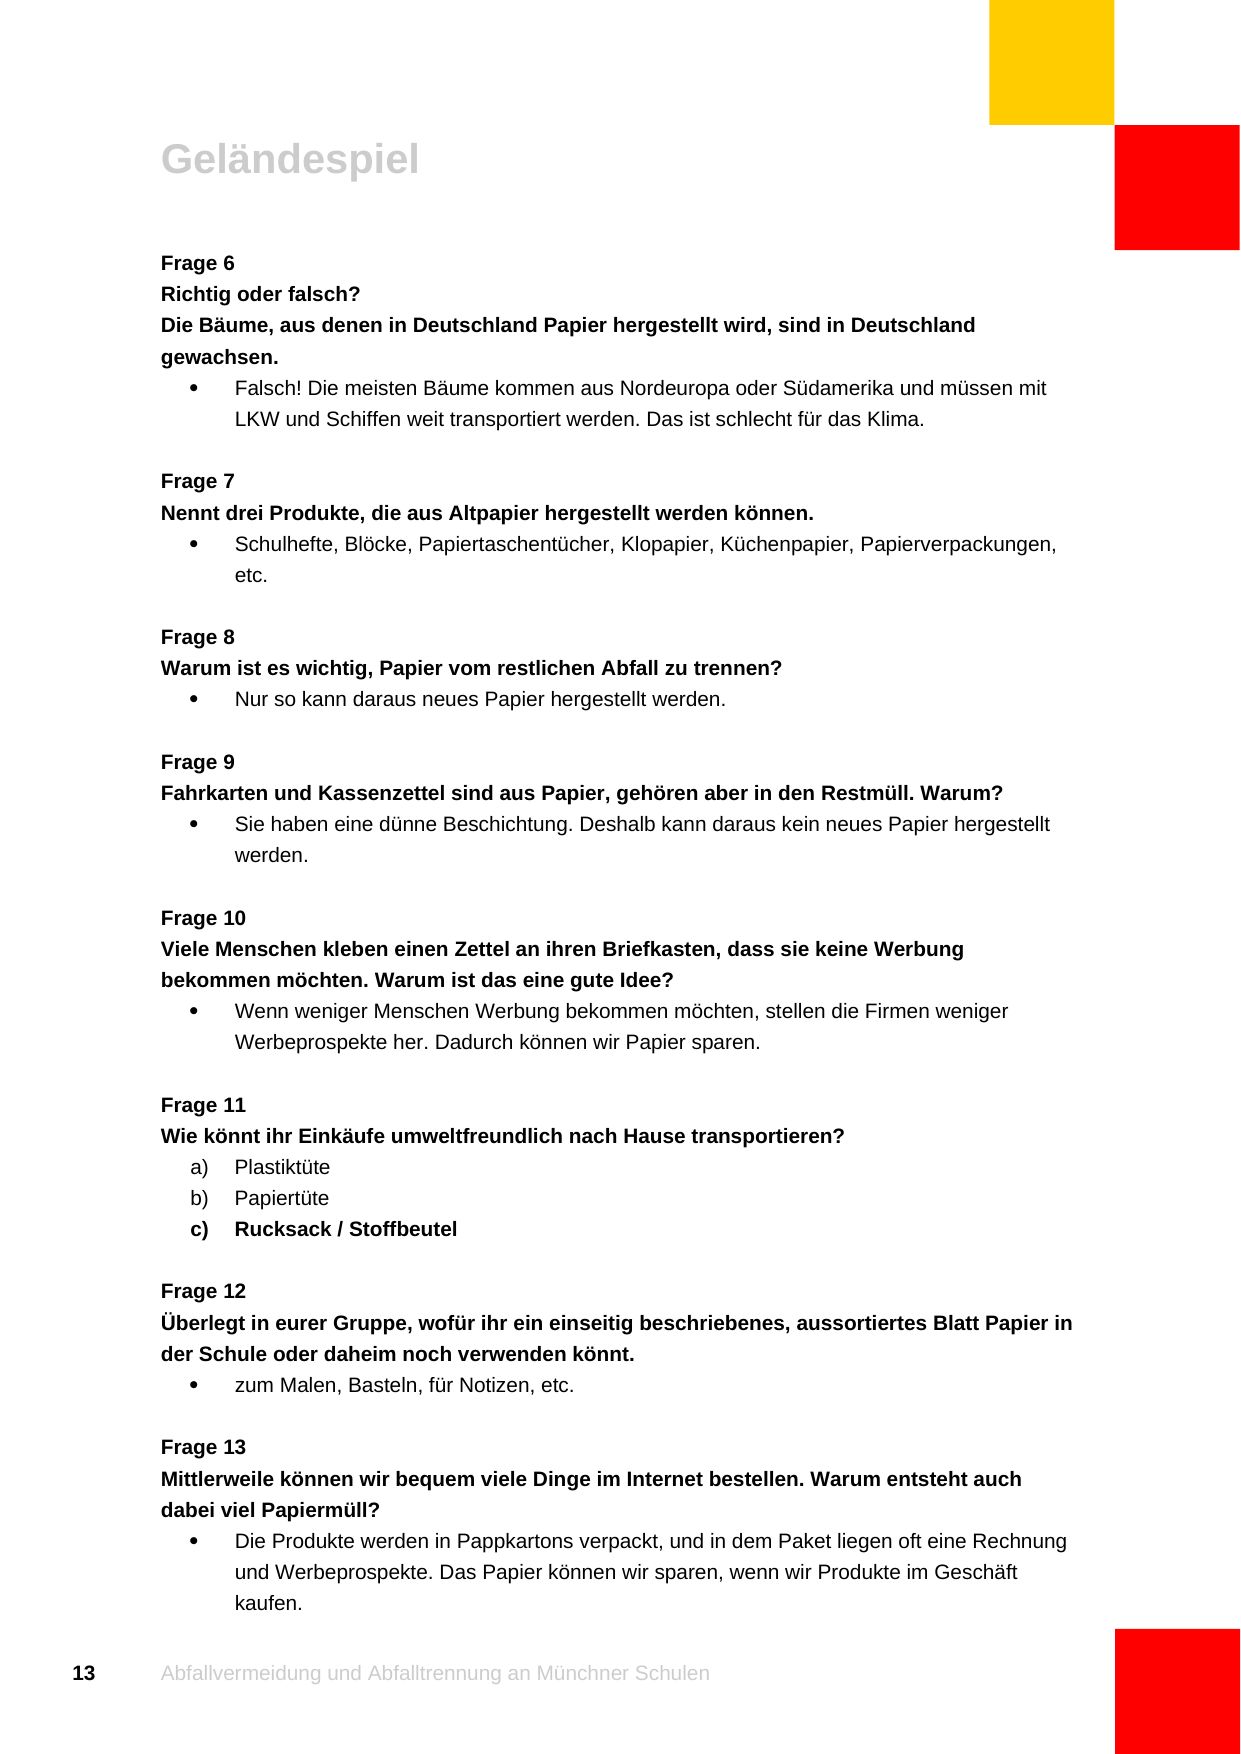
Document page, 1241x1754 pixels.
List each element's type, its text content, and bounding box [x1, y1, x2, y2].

text Wie könnt ihr Einkäufe umweltfreundlich nach Hause transportieren? [161, 1124, 1079, 1148]
text Frage 11 [161, 1092, 1079, 1116]
list Falsch! Die meisten Bäume kommen aus Nordeuropa oder Südamerika und müssen mit LKW und Schiffen weit transportiert werden. Das ist schlecht für das Klima. [190, 376, 1079, 431]
list Wenn weniger Menschen Werbung bekommen möchten, stellen die Firmen weniger Werbeprospekte her. Dadurch können wir Papier sparen. [190, 999, 1079, 1054]
text Frage 12 [161, 1279, 1079, 1303]
list Schulhefte, Blöcke, Papiertaschentücher, Klopapier, Küchenpapier, Papierverpackungen, etc. [190, 531, 1079, 587]
text a) Plastiktüte [161, 1155, 1079, 1179]
text Fahrkarten und Kassenzettel sind aus Papier, gehören aber in den Restmüll. Warum? [161, 781, 1079, 805]
list Sie haben eine dünne Beschichtung. Deshalb kann daraus kein neues Papier hergestellt werden. [190, 812, 1079, 867]
list Nur so kann daraus neues Papier hergestellt werden. [190, 687, 1079, 711]
text b) Papiertüte [161, 1186, 1079, 1210]
text Frage 9 [161, 750, 1079, 774]
list zum Malen, Basteln, für Notizen, etc. [190, 1373, 1079, 1397]
text Überlegt in eurer Gruppe, wofür ihr ein einseitig beschriebenes, aussortiertes Blatt Papier in der Schule oder daheim noch verwenden könnt. [161, 1311, 1079, 1366]
text c) Rucksack / Stoffbeutel [161, 1217, 1079, 1241]
text Mittlerweile können wir bequem viele Dinge im Internet bestellen. Warum entsteht auch dabei viel Papiermüll? [161, 1466, 1079, 1521]
text Frage 10 [161, 906, 1079, 929]
text Frage 6 [161, 251, 1079, 275]
text Nennt drei Produkte, die aus Altpapier hergestellt werden können. [161, 500, 1079, 524]
text Frage 13 [161, 1435, 1079, 1459]
text Richtig oder falsch? Die Bäume, aus denen in Deutschland Papier hergestellt wird, sind in Deutschland gewachsen. [161, 282, 1079, 368]
text Frage 8 [161, 625, 1079, 649]
text Frage 7 [161, 469, 1079, 493]
text Warum ist es wichtig, Papier vom restlichen Abfall zu trennen? [161, 656, 1079, 680]
list Die Produkte werden in Pappkartons verpackt, und in dem Paket liegen oft eine Rechnung und Werbeprospekte. Das Papier können wir sparen, wenn wir Produkte im Geschäft kaufen. [190, 1529, 1079, 1615]
text Viele Menschen kleben einen Zettel an ihren Briefkasten, dass sie keine Werbung bekommen möchten. Warum ist das eine gute Idee? [161, 937, 1079, 992]
